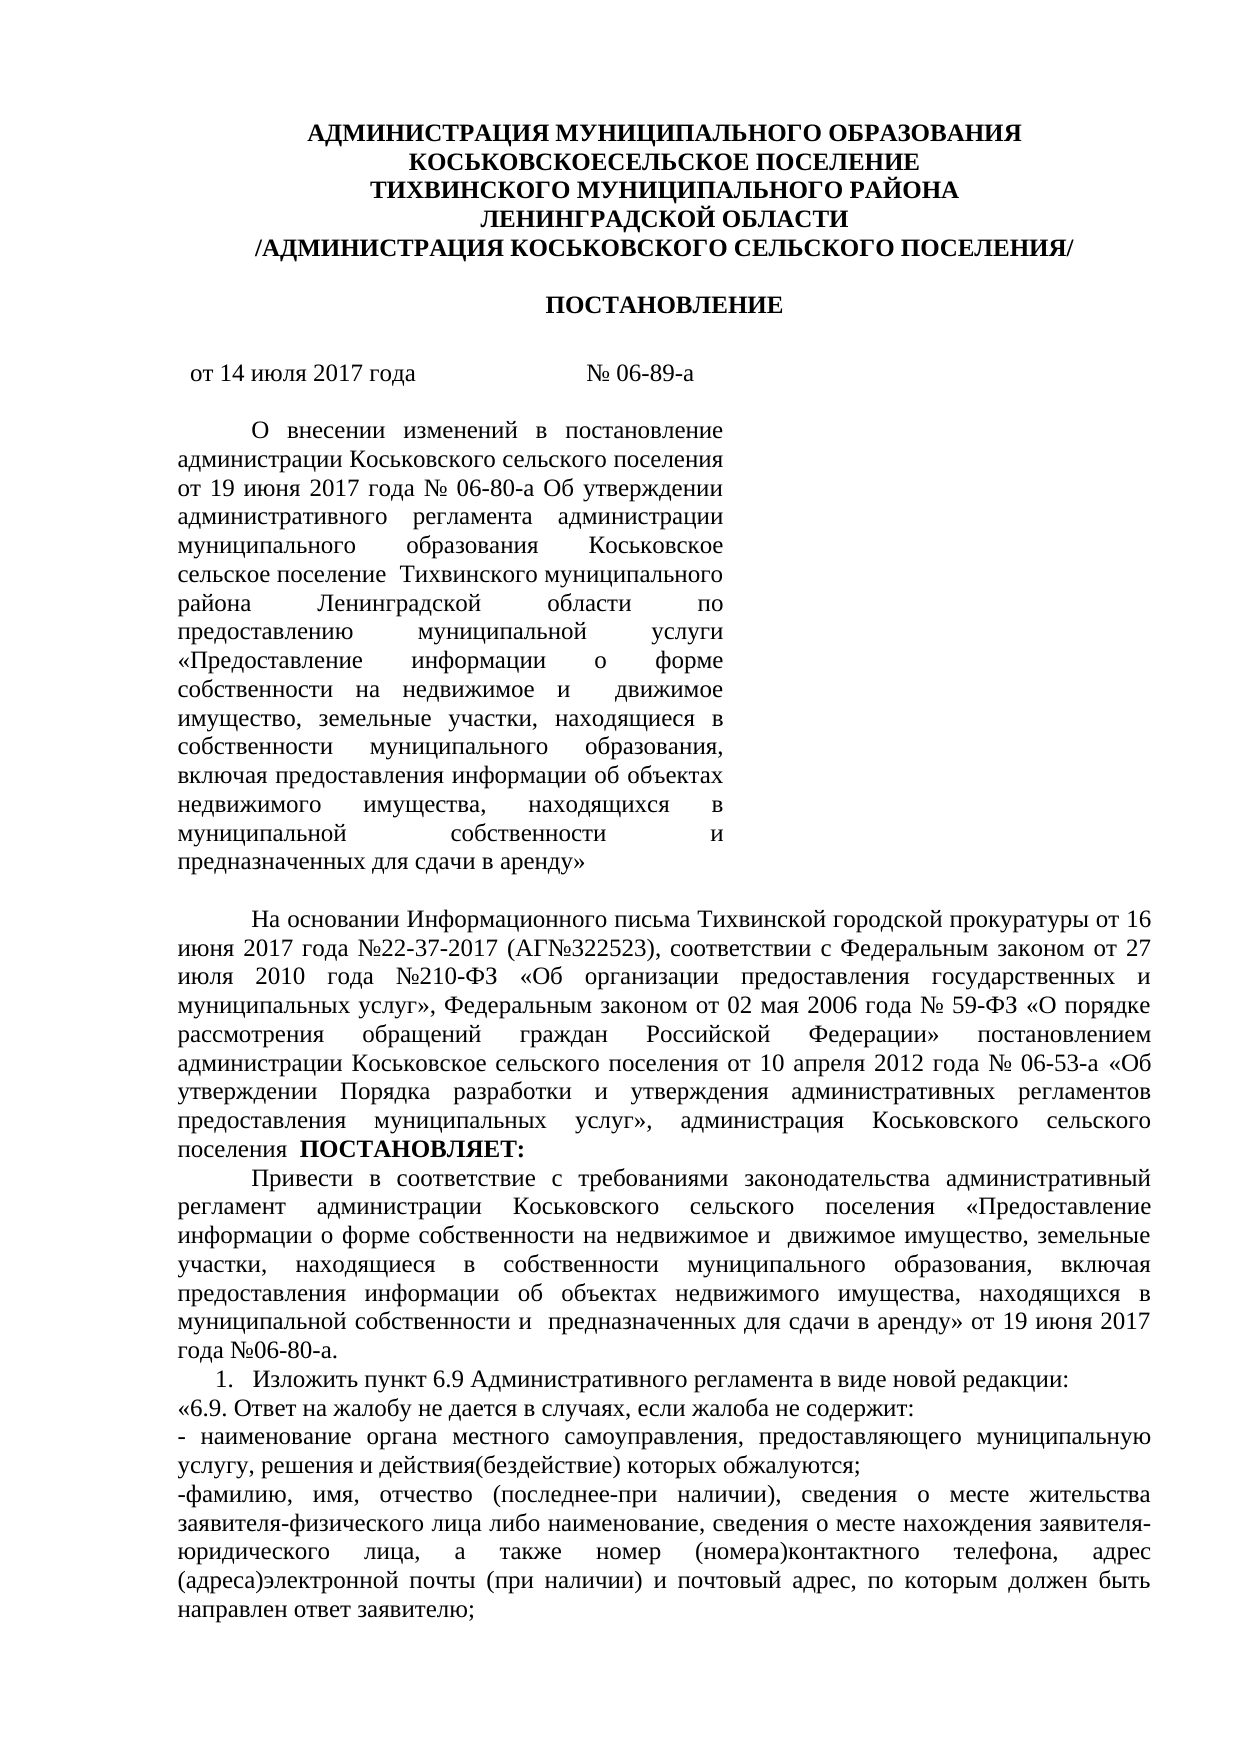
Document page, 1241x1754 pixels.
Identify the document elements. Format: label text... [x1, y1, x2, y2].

text На основании Информационного письма Тихвинской городской прокуратуры от 16 июня 2017 года №22-37-2017 (АГ№322523), соответствии с Федеральным законом от 27 июля 2010 года №210-ФЗ «Об организации предоставления государственных и муниципальных услуг», Федеральным законом от 02 мая 2006 года № 59-ФЗ «О порядке рассмотрения обращений граждан Российской Федерации» постановлением администрации Коськовское сельского поселения от 10 апреля 2012 года № 06-53-а «Об утверждении Порядка разработки и утверждения административных регламентов предоставления муниципальных услуг», администрация Коськовского сельского поселения ПОСТАНОВЛЯЕТ: [177, 904, 1152, 1163]
list Изложить пункт 6.9 Административного регламента в виде новой редакции: [215, 1364, 1152, 1393]
text Привести в соответствие с требованиями законодательства административный регламент администрации Коськовского сельского поселения «Предоставление информации о форме собственности на недвижимое и движимое имущество, земельные участки, находящиеся в собственности муниципального образования, включая предоставления информации об объектах недвижимого имущества, находящихся в муниципальной собственности и предназначенных для сдачи в аренду» от 19 июня 2017 года №06-80-а. [177, 1163, 1152, 1364]
text О внесении изменений в постановление администрации Коськовского сельского поселения от 19 июня 2017 года № 06-80-а Об утверждении административного регламента администрации муниципального образования Коськовское сельское поселение Тихвинского муниципального района Ленинградской области по предоставлению муниципальной услуги «Предоставление информации о форме собственности на недвижимое и движимое имущество, земельные участки, находящиеся в собственности муниципального образования, включая предоставления информации об объектах недвижимого имущества, находящихся в муниципальной собственности и предназначенных для сдачи в аренду» [177, 415, 724, 875]
text ПОСТАНОВЛЕНИЕ [177, 291, 1152, 319]
text от 14 июля 2017 года № 06-89-а [177, 358, 1152, 386]
text АДМИНИСТРАЦИЯ МУНИЦИПАЛЬНОГО ОБРАЗОВАНИЯ КОСЬКОВСКОЕСЕЛЬСКОЕ ПОСЕЛЕНИЕ ТИХВИНСКОГО МУНИЦИПАЛЬНОГО РАЙОНА ЛЕНИНГРАДСКОЙ ОБЛАСТИ /АДМИНИСТРАЦИЯ КОСЬКОВСКОГО СЕЛЬСКОГО ПОСЕЛЕНИЯ/ [177, 118, 1152, 262]
text -фамилию, имя, отчество (последнее-при наличии), сведения о месте жительства заявителя-физического лица либо наименование, сведения о месте нахождения заявителя-юридического лица, а также номер (номера)контактного телефона, адрес (адреса)электронной почты (при наличии) и почтовый адрес, по которым должен быть направлен ответ заявителю; [177, 1479, 1152, 1623]
text «6.9. Ответ на жалобу не дается в случаях, если жалоба не содержит: [177, 1393, 1152, 1421]
text - наименование органа местного самоуправления, предоставляющего муниципальную услугу, решения и действия(бездействие) которых обжалуются; [177, 1421, 1152, 1479]
